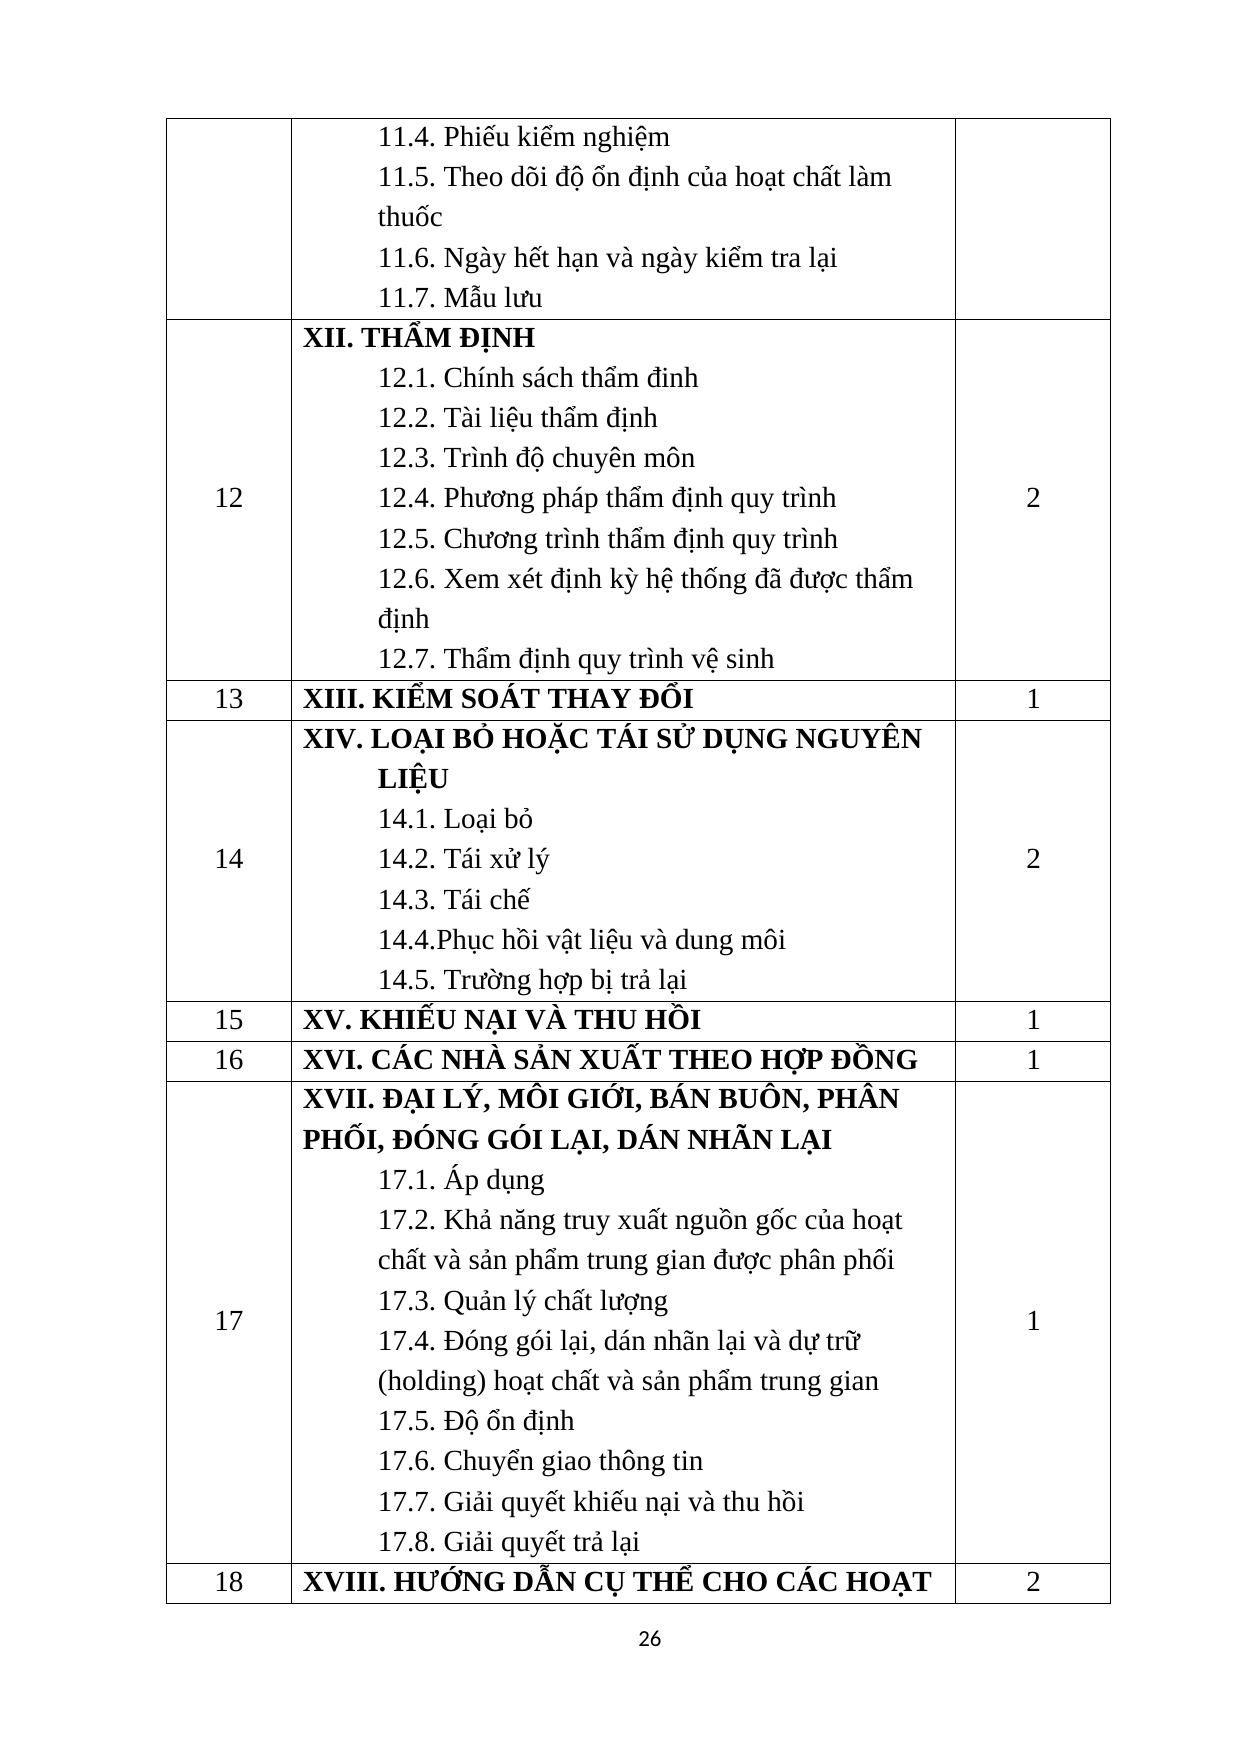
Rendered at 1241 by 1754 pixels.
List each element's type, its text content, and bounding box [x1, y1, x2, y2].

table_cell 1 [956, 1002, 1110, 1041]
table_cell 16 [167, 1042, 291, 1081]
table_cell 2 [956, 320, 1110, 680]
table_cell 18 [167, 1564, 291, 1602]
table_cell XIII. KIỂM SOÁT THAY ĐỔI [292, 681, 955, 720]
table_cell 11 [167, 119, 291, 319]
table_cell 17 [167, 1082, 291, 1563]
table_cell 1 [956, 1082, 1110, 1563]
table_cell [292, 119, 955, 319]
table_cell 1 [956, 1042, 1110, 1081]
table_cell 15 [167, 1002, 291, 1041]
table_cell XII. THẨM ĐỊNH 12.1. Chính sách thẩm đinh 12.2. Tài liệu thẩm định 12.3. Trình độ chuyên môn 12.4. Phương pháp thẩm định quy trình 12.5. Chương trình thẩm định quy trình 12.6. Xem xét định kỳ hệ thống đã được thẩm định 12.7. Thẩm định quy trình vệ sinh [292, 320, 955, 680]
table_cell 2 [956, 721, 1110, 1001]
table_cell 2 [956, 1564, 1110, 1602]
table_cell XIV. LOẠI BỎ HOẶC TÁI SỬ DỤNG NGUYÊN LIỆU 14.1. Loại bỏ 14.2. Tái xử lý 14.3. Tái chế 14.4.Phục hồi vật liệu và dung môi 14.5. Trường hợp bị trả lại [292, 721, 955, 1001]
table_cell 12 [167, 320, 291, 680]
table_cell 1 [956, 681, 1110, 720]
table_cell XV. KHIẾU NẠI VÀ THU HỒI [292, 1002, 955, 1041]
table_cell 2 [956, 119, 1110, 319]
table_cell XVI. CÁC NHÀ SẢN XUẤT THEO HỢP ĐỒNG [292, 1042, 955, 1081]
table_cell 13 [167, 681, 291, 720]
table_cell 14 [167, 721, 291, 1001]
table_cell XVII. ĐẠI LÝ, MÔI GIỚI, BÁN BUÔN, PHÂN PHỐI, ĐÓNG GÓI LẠI, DÁN NHÃN LẠI 17.1. Áp dụng 17.2. Khả năng truy xuất nguồn gốc của hoạt chất và sản phẩm trung gian được phân phối 17.3. Quản lý chất lượng 17.4. Đóng gói lại, dán nhãn lại và dự trữ (holding) hoạt chất và sản phẩm trung gian 17.5. Độ ổn định 17.6. Chuyển giao thông tin 17.7. Giải quyết khiếu nại và thu hồi 17.8. Giải quyết trả lại [292, 1082, 955, 1563]
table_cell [292, 1564, 955, 1602]
